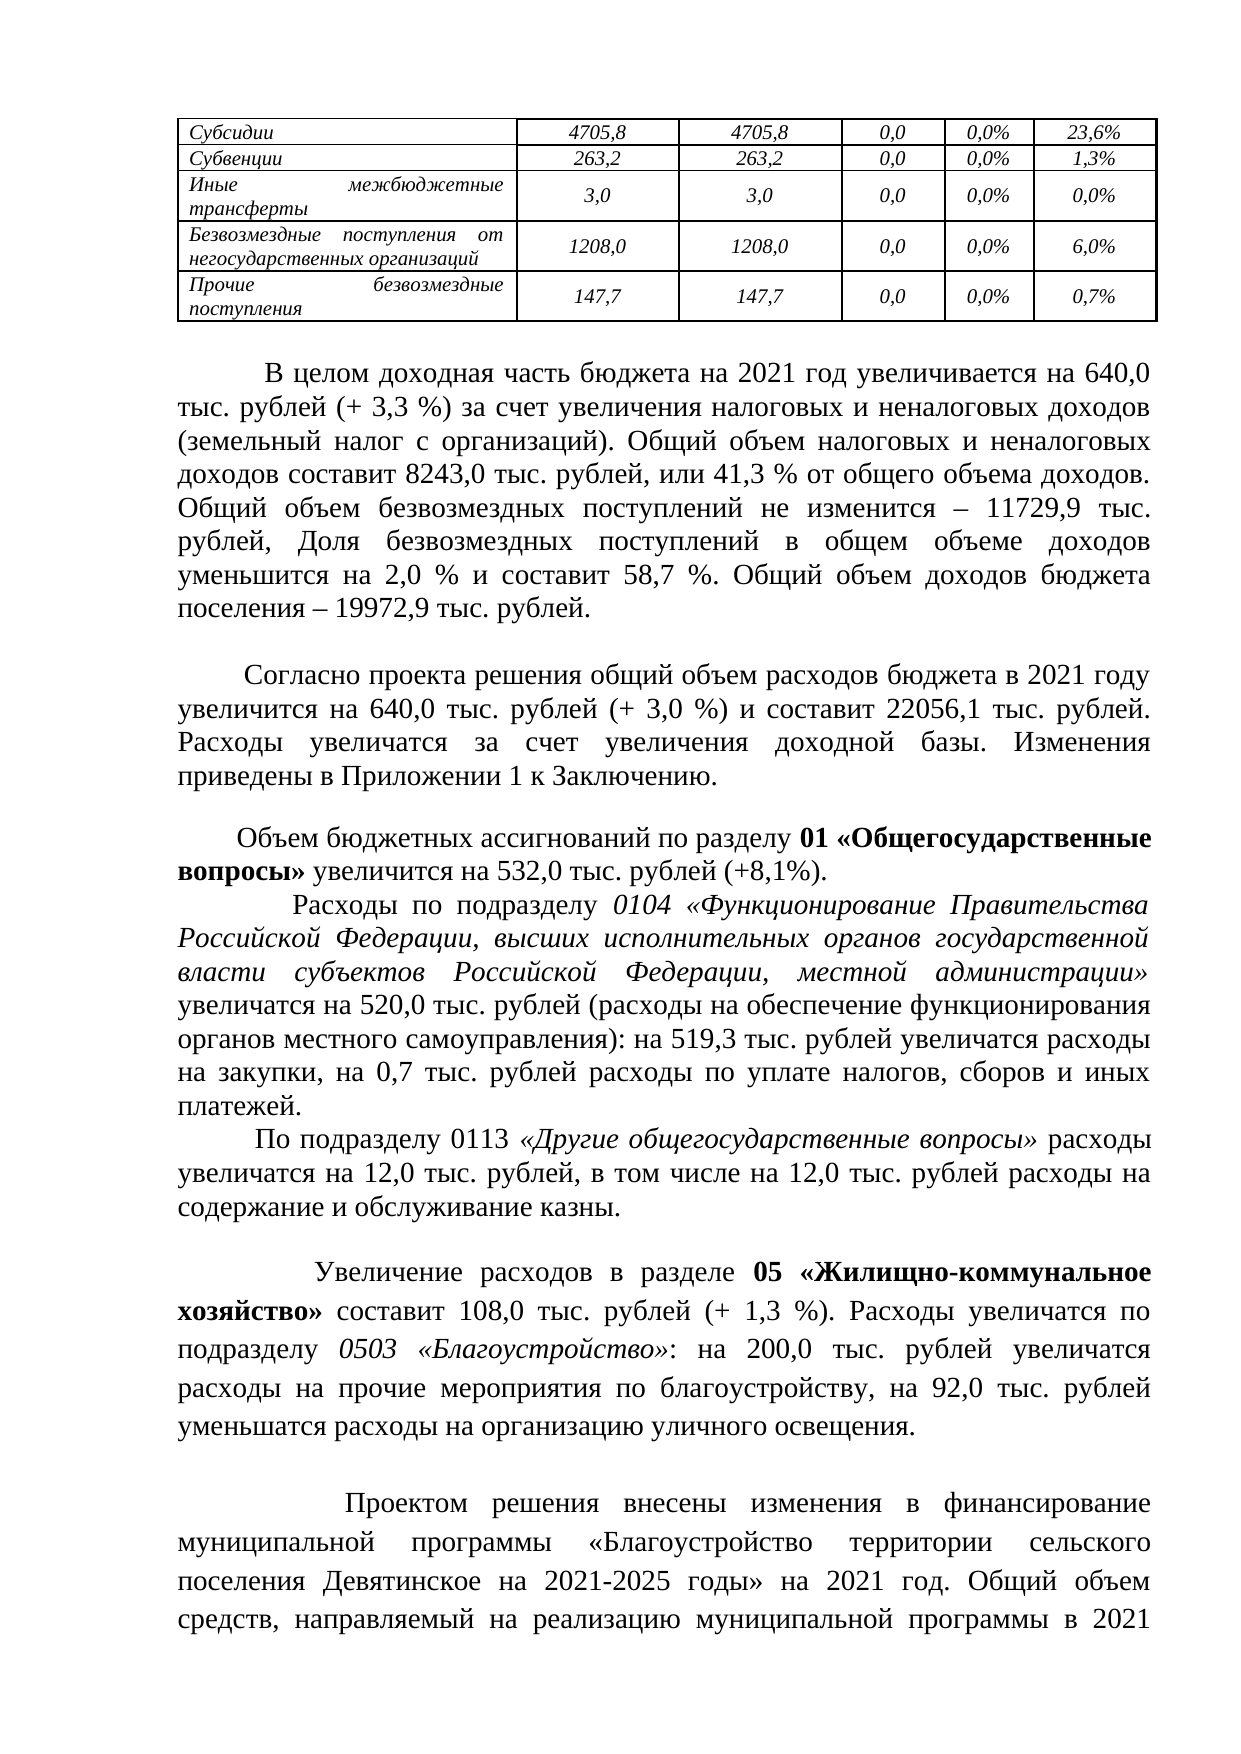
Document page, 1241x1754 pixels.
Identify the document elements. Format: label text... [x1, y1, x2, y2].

table_cell 23,6% [1035, 120, 1155, 144]
text Объем бюджетных ассигнований по разделу 01 «Общегосударственные вопросы» увеличится на 532,0 тыс. рублей (+8,1%). [177, 820, 1152, 887]
table_cell 0,0% [1035, 171, 1155, 219]
table_cell 0,0% [946, 120, 1033, 144]
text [177, 1486, 1152, 1635]
table_cell 0,7% [1035, 272, 1155, 320]
table_cell 1208,0 [518, 222, 678, 270]
table_cell 4705,8 [680, 120, 841, 144]
table_cell Прочие безвозмездные поступления [179, 272, 516, 320]
table_cell 0,0 [843, 222, 944, 270]
table_cell 147,7 [518, 272, 678, 320]
text В целом доходная часть бюджета на 2021 год увеличивается на 640,0 тыс. рублей (+ 3,3 %) за счет увеличения налоговых и неналоговых доходов (земельный налог с организаций). Общий объем налоговых и неналоговых доходов составит 8243,0 тыс. рублей, или 41,3 % от общего объема доходов. Общий объем безвозмездных поступлений не изменится – 11729,9 тыс. рублей, Доля безвозмездных поступлений в общем объеме доходов уменьшится на 2,0 % и составит 58,7 %. Общий объем доходов бюджета поселения – 19972,9 тыс. рублей. [177, 356, 1152, 624]
table_cell 0,0 [843, 171, 944, 219]
table_cell Иные межбюджетные трансферты [179, 171, 516, 219]
table_cell 0,0% [946, 222, 1033, 270]
table_cell Безвозмездные поступления от негосударственных организаций [179, 222, 516, 270]
table_cell 6,0% [1035, 222, 1155, 270]
text Согласно проекта решения общий объем расходов бюджета в 2021 году увеличится на 640,0 тыс. рублей (+ 3,0 %) и составит 22056,1 тыс. рублей. Расходы увеличатся за счет увеличения доходной базы. Изменения приведены в Приложении 1 к Заключению. [177, 657, 1152, 792]
table_cell Субвенции [179, 145, 516, 170]
table_cell 0,0 [843, 146, 944, 170]
table_cell 1,3% [1035, 146, 1155, 170]
table_cell 263,2 [518, 146, 678, 170]
text Расходы по подразделу 0104 «Функционирование Правительства Российской Федерации, высших исполнительных органов государственной власти субъектов Российской Федерации, местной администрации» увеличатся на 520,0 тыс. рублей (расходы на обеспечение функционирования органов местного самоуправления): на 519,3 тыс. рублей увеличатся расходы на закупки, на 0,7 тыс. рублей расходы по уплате налогов, сборов и иных платежей. [177, 887, 1152, 1122]
table_cell 0,0% [946, 146, 1033, 170]
table_cell 1208,0 [680, 222, 841, 270]
table_cell 3,0 [518, 171, 678, 219]
table_cell 147,7 [680, 272, 841, 320]
text Увеличение расходов в разделе 05 «Жилищно-коммунальное хозяйство» составит 108,0 тыс. рублей (+ 1,3 %). Расходы увеличатся по подразделу 0503 «Благоустройство»: на 200,0 тыс. рублей увеличатся расходы на прочие мероприятия по благоустройству, на 92,0 тыс. рублей уменьшатся расходы на организацию уличного освещения. [177, 1254, 1152, 1442]
table_cell 0,0 [843, 272, 944, 320]
table_cell 0,0 [843, 120, 944, 144]
table_cell 4705,8 [518, 120, 678, 144]
table_cell Субсидии [179, 119, 516, 144]
table_cell 0,0% [946, 171, 1033, 219]
table_cell 0,0% [946, 272, 1033, 320]
table_cell 3,0 [680, 171, 841, 219]
text По подразделу 0113 «Другие общегосударственные вопросы» расходы увеличатся на 12,0 тыс. рублей, в том числе на 12,0 тыс. рублей расходы на содержание и обслуживание казны. [177, 1122, 1152, 1222]
table_cell 263,2 [680, 146, 841, 170]
